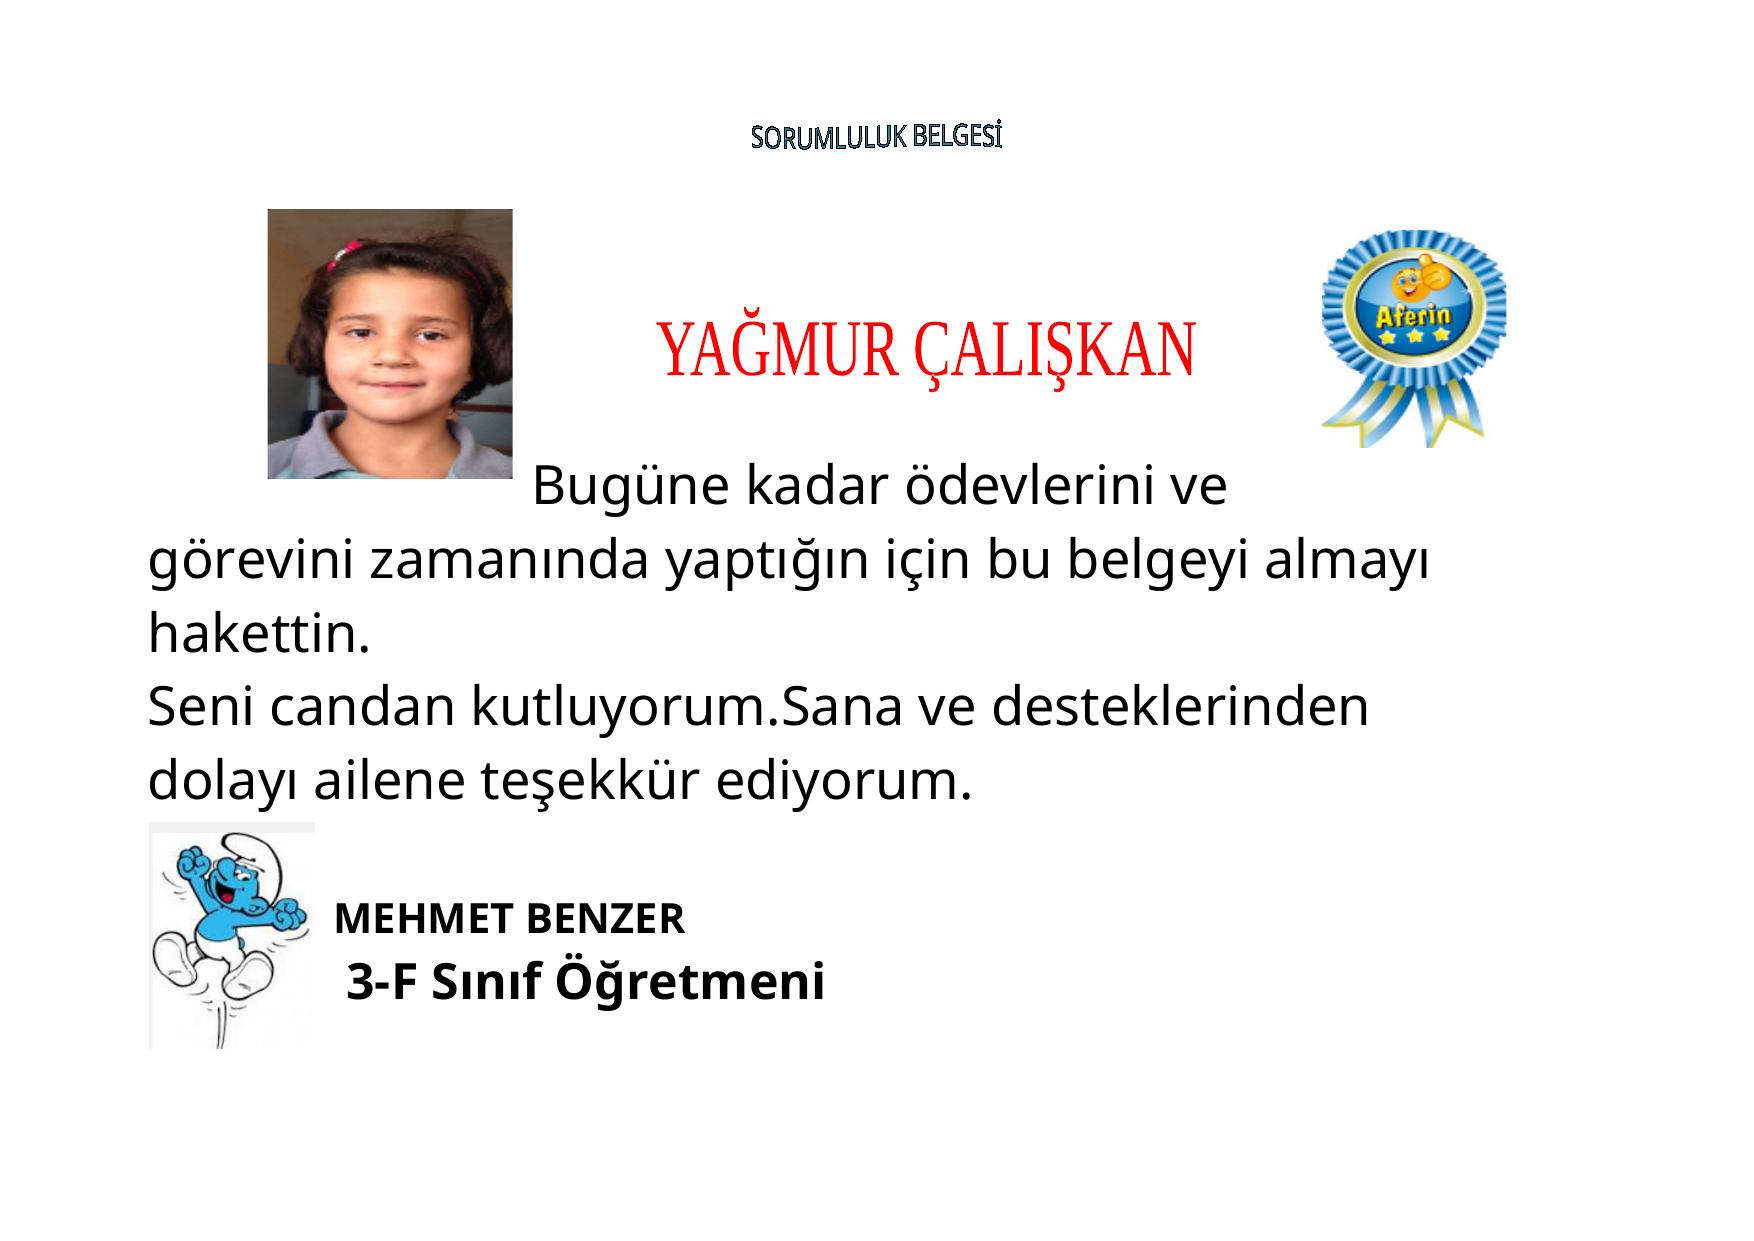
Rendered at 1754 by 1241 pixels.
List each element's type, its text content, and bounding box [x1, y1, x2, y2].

text Bugüne kadar ödevlerini ve görevini zamanında yaptığın için bu belgeyi almayı hakettin. [148, 447, 1606, 668]
picture [148, 822, 315, 1049]
text MEHMET BENZER [315, 889, 1606, 946]
text 3-F Sınıf Öğretmeni [315, 946, 1606, 1014]
text dolayı ailene teşekkür ediyorum. [148, 742, 1606, 815]
picture [267, 209, 513, 479]
text Seni candan kutluyorum.Sana ve desteklerinden [148, 668, 1606, 742]
picture [1321, 230, 1507, 448]
